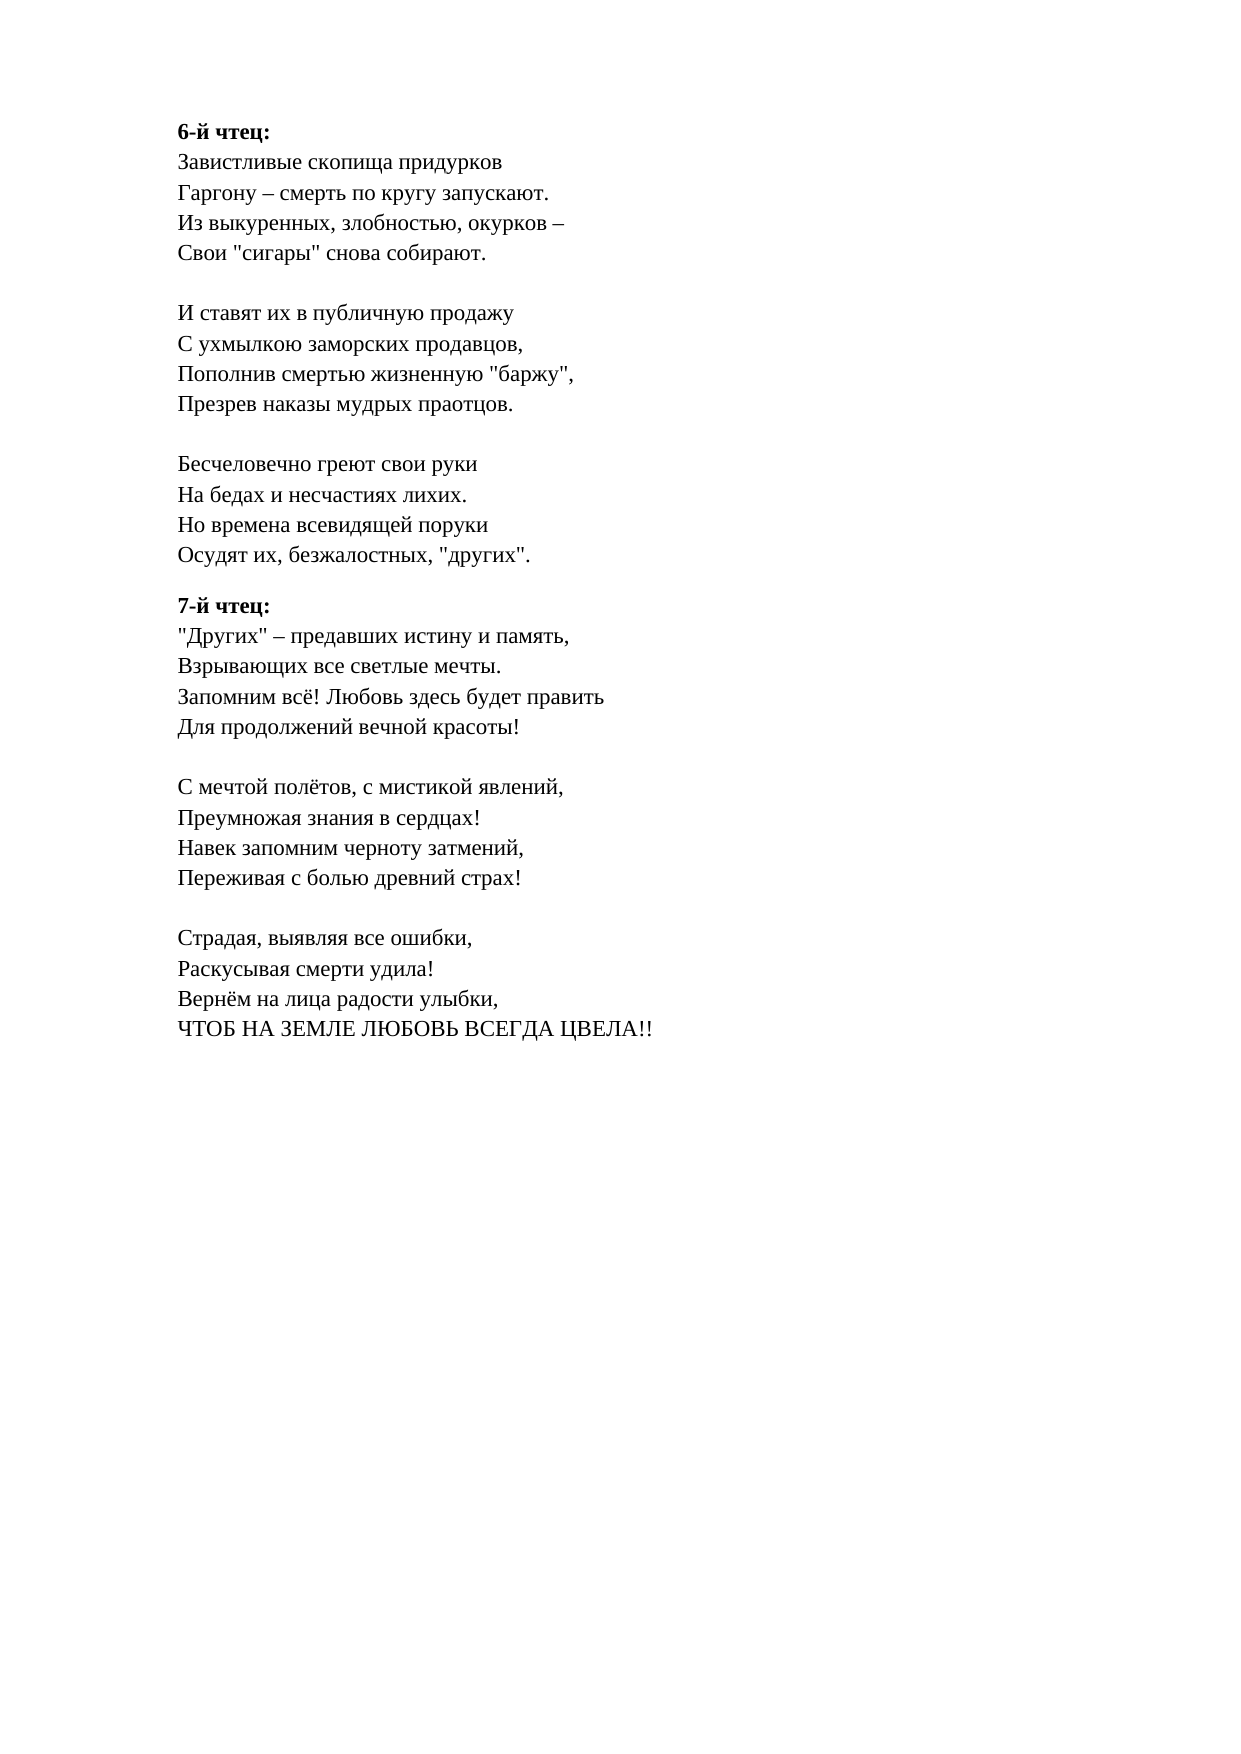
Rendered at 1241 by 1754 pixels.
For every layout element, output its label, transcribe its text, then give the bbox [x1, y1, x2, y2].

text 6-й чтец: Завистливые скопища придурков Гаргону – смерть по кругу запускают. Из выкуренных, злобностью, окурков – Свои "сигары" снова собирают. И ставят их в публичную продажу С ухмылкою заморских продавцов, Пополнив смертью жизненную "баржу", Презрев наказы мудрых праотцов. Бесчеловечно греют свои руки На бедах и несчастиях лихих. Но времена всевидящей поруки Осудят их, безжалостных, "других". [177, 118, 1152, 567]
text 7-й чтец: "Других" – предавших истину и память, Взрывающих все светлые мечты. Запомним всё! Любовь здесь будет править Для продолжений вечной красоты! С мечтой полётов, с мистикой явлений, Преумножая знания в сердцах! Навек запомним черноту затмений, Переживая с болью древний страх! Страдая, выявляя все ошибки, Раскусывая смерти удила! Вернём на лица радости улыбки, ЧТОБ НА ЗЕМЛЕ ЛЮБОВЬ ВСЕГДА ЦВЕЛА!! [177, 592, 1152, 1041]
